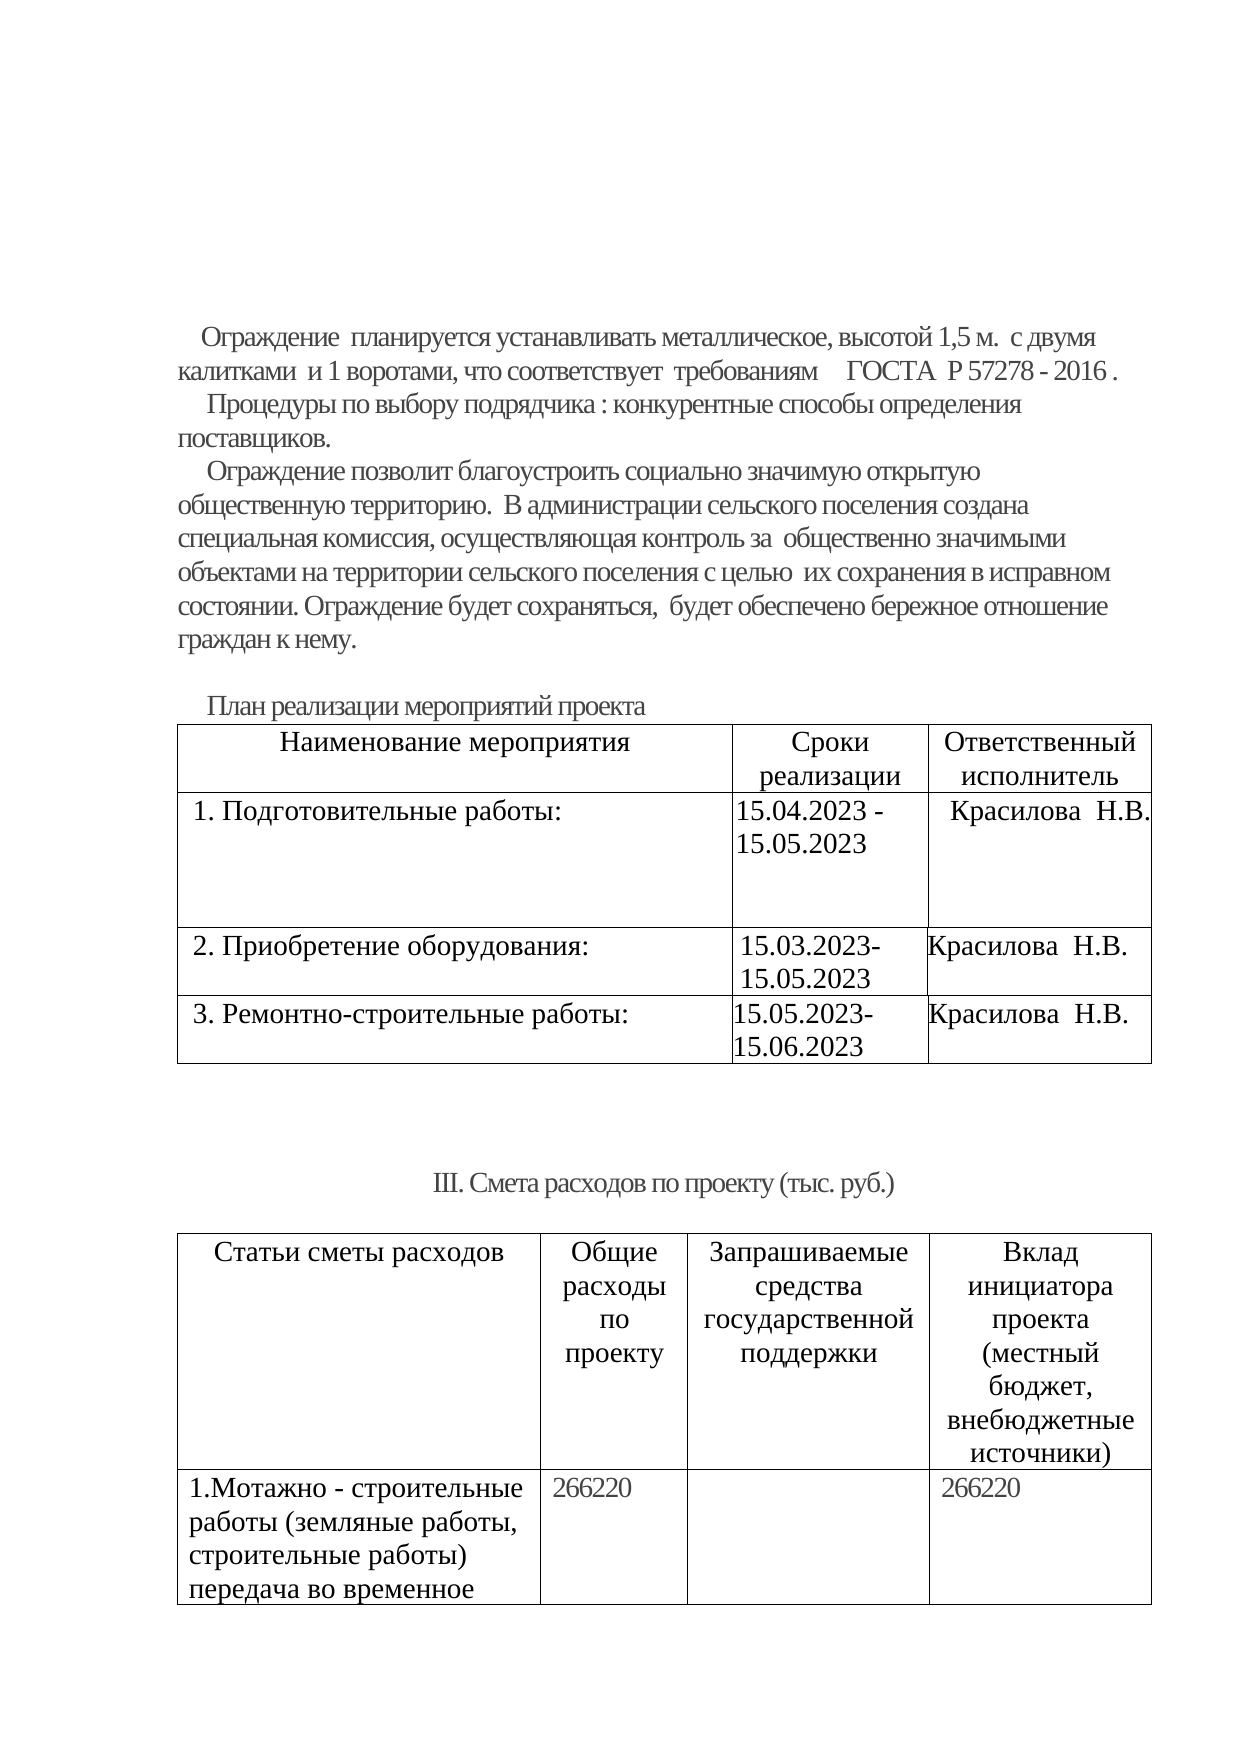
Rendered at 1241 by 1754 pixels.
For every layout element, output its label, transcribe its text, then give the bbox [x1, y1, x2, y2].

table_cell Запрашиваемые средства государственной поддержки [688, 1234, 929, 1469]
table_cell Сроки реализации [733, 725, 928, 792]
table_cell 2. Приобретение оборудования: [178, 928, 732, 995]
text Ограждение планируется устанавливать металлическое, высотой 1,5 м. с двумя калитками и 1 воротами, что соответствует требованиям ГОСТА Р 57278 - 2016 . [177, 319, 1152, 386]
table_cell Красилова Н.В. [928, 928, 1151, 995]
table_cell Красилова Н.В. [929, 793, 1151, 927]
table_cell [688, 1470, 929, 1604]
table_cell 15.04.2023 - 15.05.2023 [733, 793, 928, 927]
table_cell 266220 [930, 1470, 1151, 1604]
text III. Смета расходов по проекту (тыс. руб.) [177, 1165, 1152, 1198]
text План реализации мероприятий проекта [177, 655, 1152, 722]
table_cell Наименование мероприятия [178, 725, 732, 792]
table_cell Красилова Н.В. [929, 996, 1151, 1063]
table_cell Вклад инициатора проекта (местный бюджет, внебюджетные источники) [930, 1234, 1151, 1469]
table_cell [178, 1470, 540, 1604]
table_cell Статьи сметы расходов [178, 1234, 540, 1469]
text Ограждение позволит благоустроить социально значимую открытую общественную территорию. В администрации сельского поселения создана специальная комиссия, осуществляющая контроль за общественно значимыми объектами на территории сельского поселения с целью их сохранения в исправном состоянии. Ограждение будет сохраняться, будет обеспечено бережное отношение граждан к нему. [177, 453, 1152, 655]
table_cell 3. Ремонтно-строительные работы: [178, 996, 732, 1063]
table_cell 15.03.2023- 15.05.2023 [733, 928, 927, 995]
table_cell Общие расходы по проекту [541, 1234, 687, 1469]
text Процедуры по выбору подрядчика : конкурентные способы определения поставщиков. [177, 386, 1152, 453]
table_cell 15.05.2023- 15.06.2023 [733, 996, 928, 1063]
table_cell 1. Подготовительные работы: [178, 793, 732, 927]
table_cell Ответственный исполнитель [929, 725, 1151, 792]
table_cell 266220 [541, 1470, 687, 1604]
